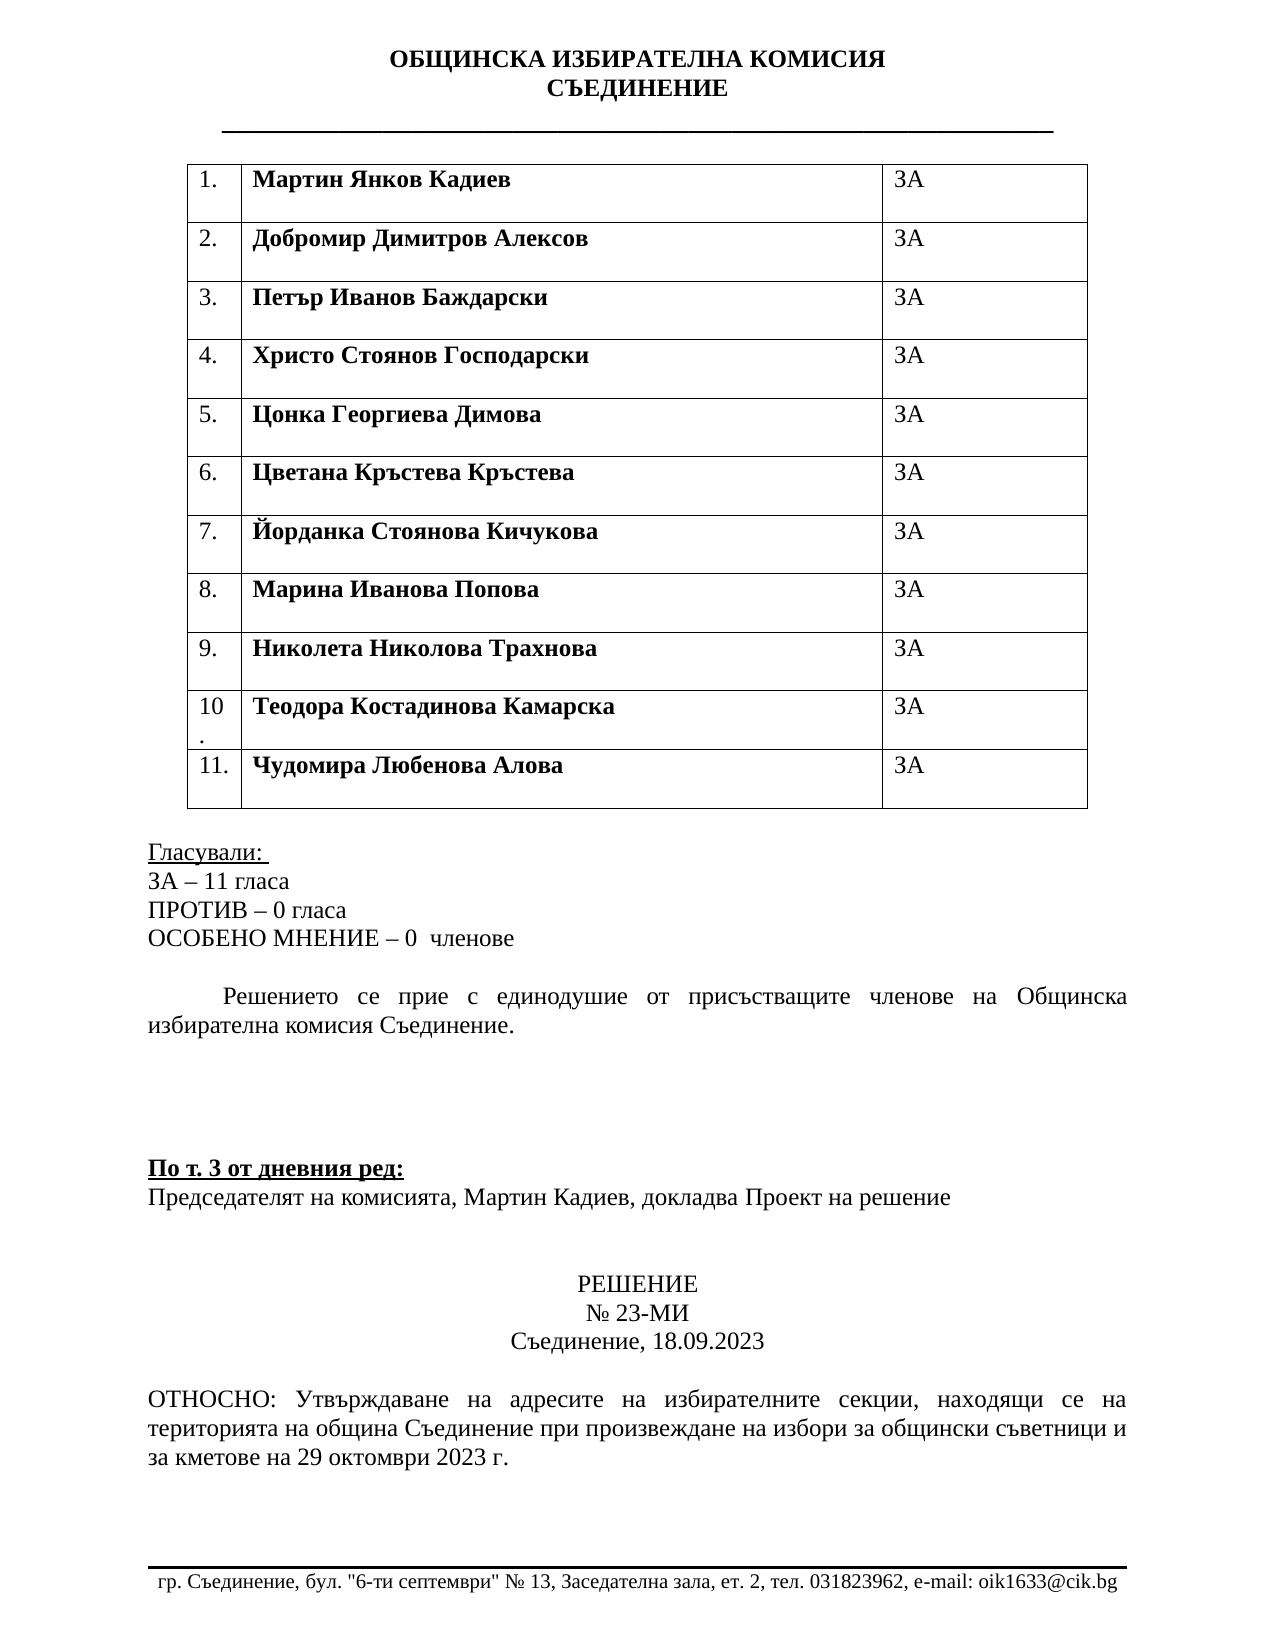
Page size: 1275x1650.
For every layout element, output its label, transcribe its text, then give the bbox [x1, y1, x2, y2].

text Председателят на комисията, Мартин Кадиев, докладва Проект на решение [148, 1182, 1127, 1211]
table_cell Мартин Янков Кадиев [242, 165, 882, 222]
text ОСОБЕНО МНЕНИЕ – 0 членове [148, 923, 1127, 952]
text Решението се прие с единодушие от присъстващите членове на Общинска избирателна комисия Съединение. [148, 981, 1127, 1038]
table_cell ЗА [883, 399, 1087, 456]
table_cell Марина Иванова Попова [242, 574, 882, 632]
table_cell ЗА [883, 691, 1087, 749]
table_cell ЗА [883, 750, 1087, 807]
table_cell 7. [188, 516, 241, 573]
text ПРОТИВ – 0 гласа [148, 895, 1127, 923]
table_cell Христо Стоянов Господарски [242, 340, 882, 398]
table_cell 11. [188, 750, 241, 807]
table_cell Цонка Георгиева Димова [242, 399, 882, 456]
table_cell ЗА [883, 165, 1087, 222]
text РЕШЕНИЕ № 23-МИ Съединение, 18.09.2023 [148, 1269, 1127, 1355]
table_cell 3. [188, 282, 241, 339]
table_cell Теодора Костадинова Камарска [242, 691, 882, 749]
text ЗА – 11 гласа [148, 866, 1127, 895]
table_cell ЗА [883, 282, 1087, 339]
table_cell 9. [188, 633, 241, 690]
text По т. 3 от дневния ред: [148, 1153, 1127, 1182]
table_cell 8. [188, 574, 241, 632]
table_cell ЗА [883, 223, 1087, 281]
table_cell 5. [188, 399, 241, 456]
table_cell 2. [188, 223, 241, 281]
table_cell 4. [188, 340, 241, 398]
table_cell ЗА [883, 633, 1087, 690]
table_cell 6. [188, 457, 241, 515]
table_cell 10. [188, 691, 241, 749]
table_cell Йорданка Стоянова Кичукова [242, 516, 882, 573]
table_cell Добромир Димитров Алексов [242, 223, 882, 281]
table_cell Чудомира Любенова Алова [242, 750, 882, 807]
table_cell ЗА [883, 516, 1087, 573]
text ОТНОСНО: Утвърждаване на адресите на избирателните секции, находящи се на територията на община Съединение при произвеждане на избори за общински съветници и за кметове на 29 октомври 2023 г. [148, 1384, 1127, 1471]
text Гласували: [148, 837, 1127, 866]
table_cell ЗА [883, 340, 1087, 398]
table_cell Цветана Кръстева Кръстева [242, 457, 882, 515]
table_cell ЗА [883, 457, 1087, 515]
table_cell Николета Николова Трахнова [242, 633, 882, 690]
table_cell 1. [188, 165, 241, 222]
table_cell ЗА [883, 574, 1087, 632]
